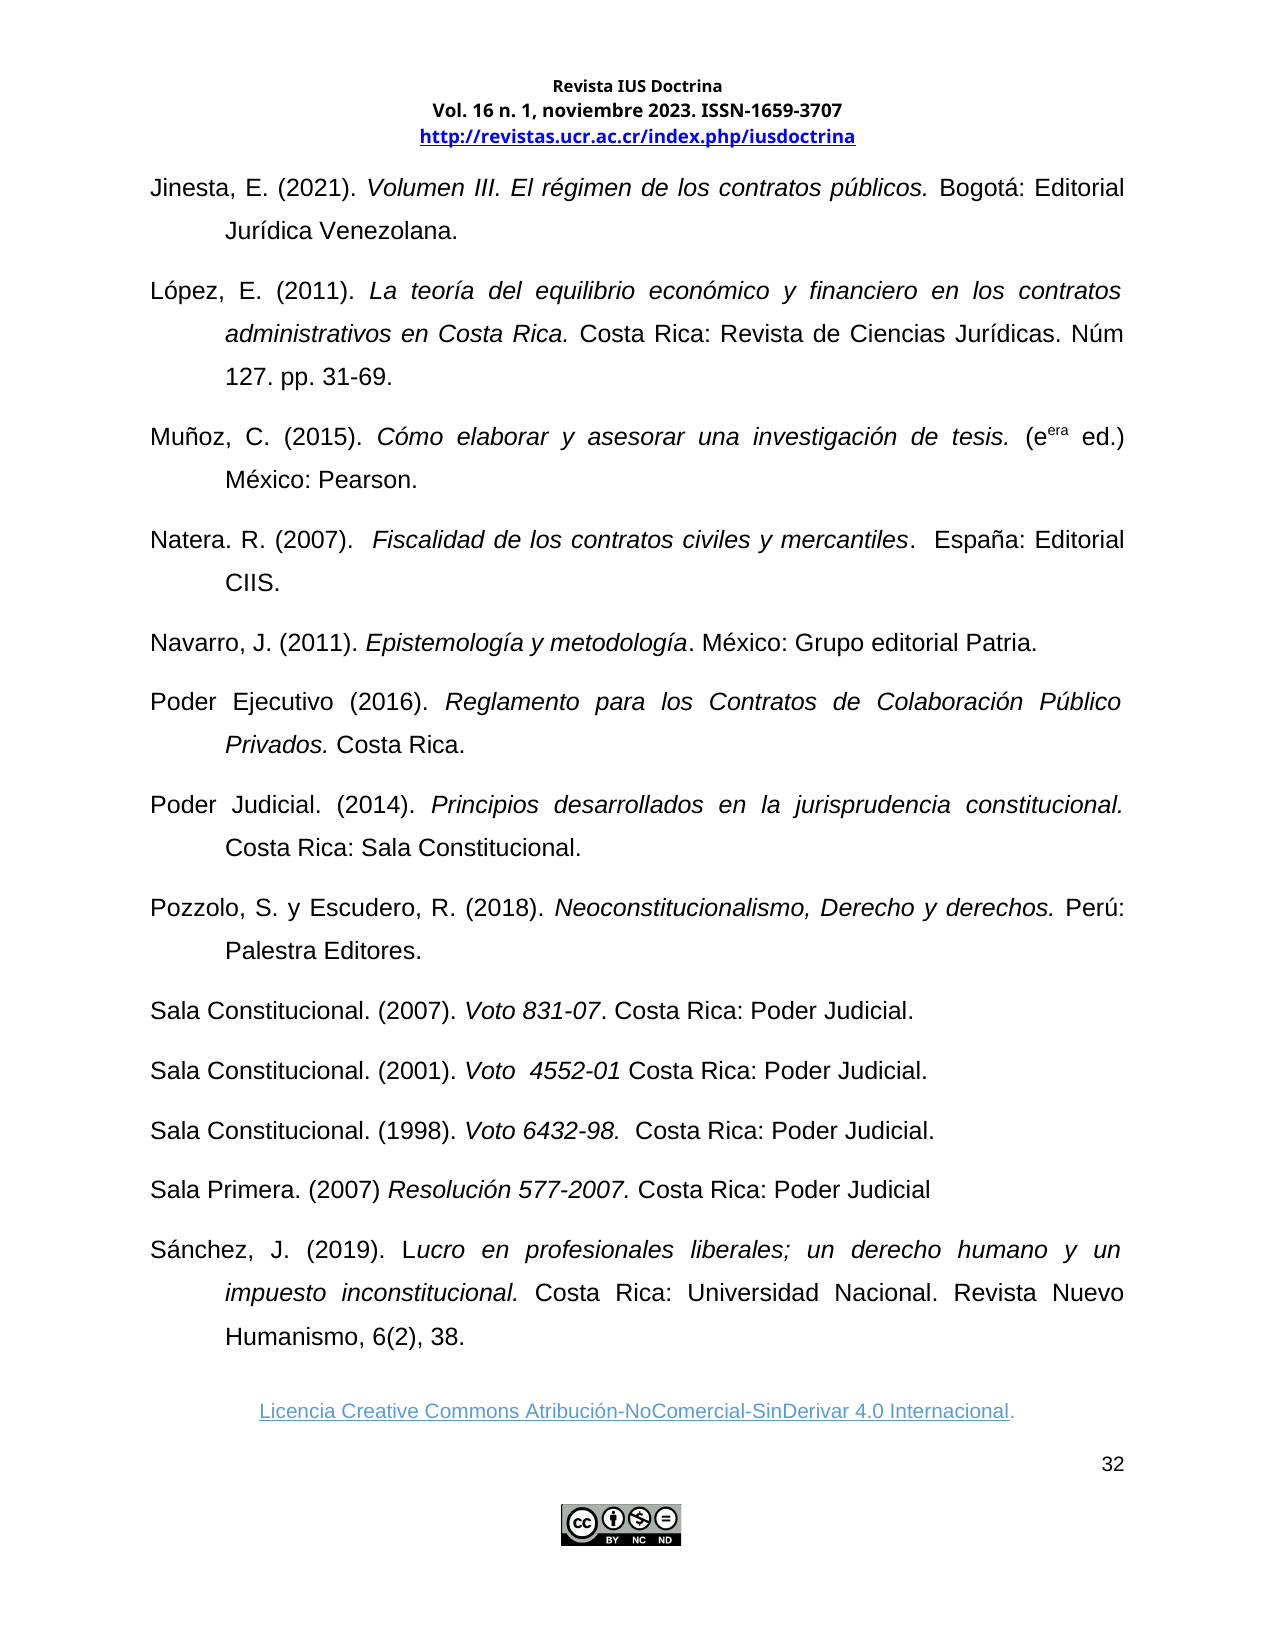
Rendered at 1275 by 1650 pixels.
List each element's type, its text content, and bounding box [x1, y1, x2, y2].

text Sala Constitucional. (1998). Voto 6432-98. Costa Rica: Poder Judicial. [150, 1116, 1125, 1144]
picture [561, 1504, 682, 1546]
text Muñoz, C. (2015). Cómo elaborar y asesorar una investigación de tesis. (eera ed.) México: Pearson. [150, 422, 1125, 493]
text Poder Ejecutivo (2016). Reglamento para los Contratos de Colaboración Público Privados. Costa Rica. [150, 687, 1125, 759]
text Sala Primera. (2007) Resolución 577-2007. Costa Rica: Poder Judicial [150, 1175, 1125, 1204]
text Poder Judicial. (2014). Principios desarrollados en la jurisprudencia constitucional. Costa Rica: Sala Constitucional. [150, 790, 1125, 862]
text Sánchez, J. (2019). Lucro en profesionales liberales; un derecho humano y un impuesto inconstitucional. Costa Rica: Universidad Nacional. Revista Nuevo Humanismo, 6(2), 38. [150, 1235, 1125, 1350]
text Sala Constitucional. (2007). Voto 831-07. Costa Rica: Poder Judicial. [150, 996, 1125, 1025]
text López, E. (2011). La teoría del equilibrio económico y financiero en los contratos administrativos en Costa Rica. Costa Rica: Revista de Ciencias Jurídicas. Núm 127. pp. 31-69. [150, 276, 1125, 391]
text Sala Constitucional. (2001). Voto 4552-01 Costa Rica: Poder Judicial. [150, 1056, 1125, 1084]
text Jinesta, E. (2021). Volumen III. El régimen de los contratos públicos. Bogotá: Editorial Jurídica Venezolana. [150, 173, 1125, 244]
text Pozzolo, S. y Escudero, R. (2018). Neoconstitucionalismo, Derecho y derechos. Perú: Palestra Editores. [150, 893, 1125, 965]
text Navarro, J. (2011). Epistemología y metodología. México: Grupo editorial Patria. [150, 627, 1125, 656]
text Natera. R. (2007). Fiscalidad de los contratos civiles y mercantiles. España: Editorial CIIS. [150, 524, 1125, 596]
